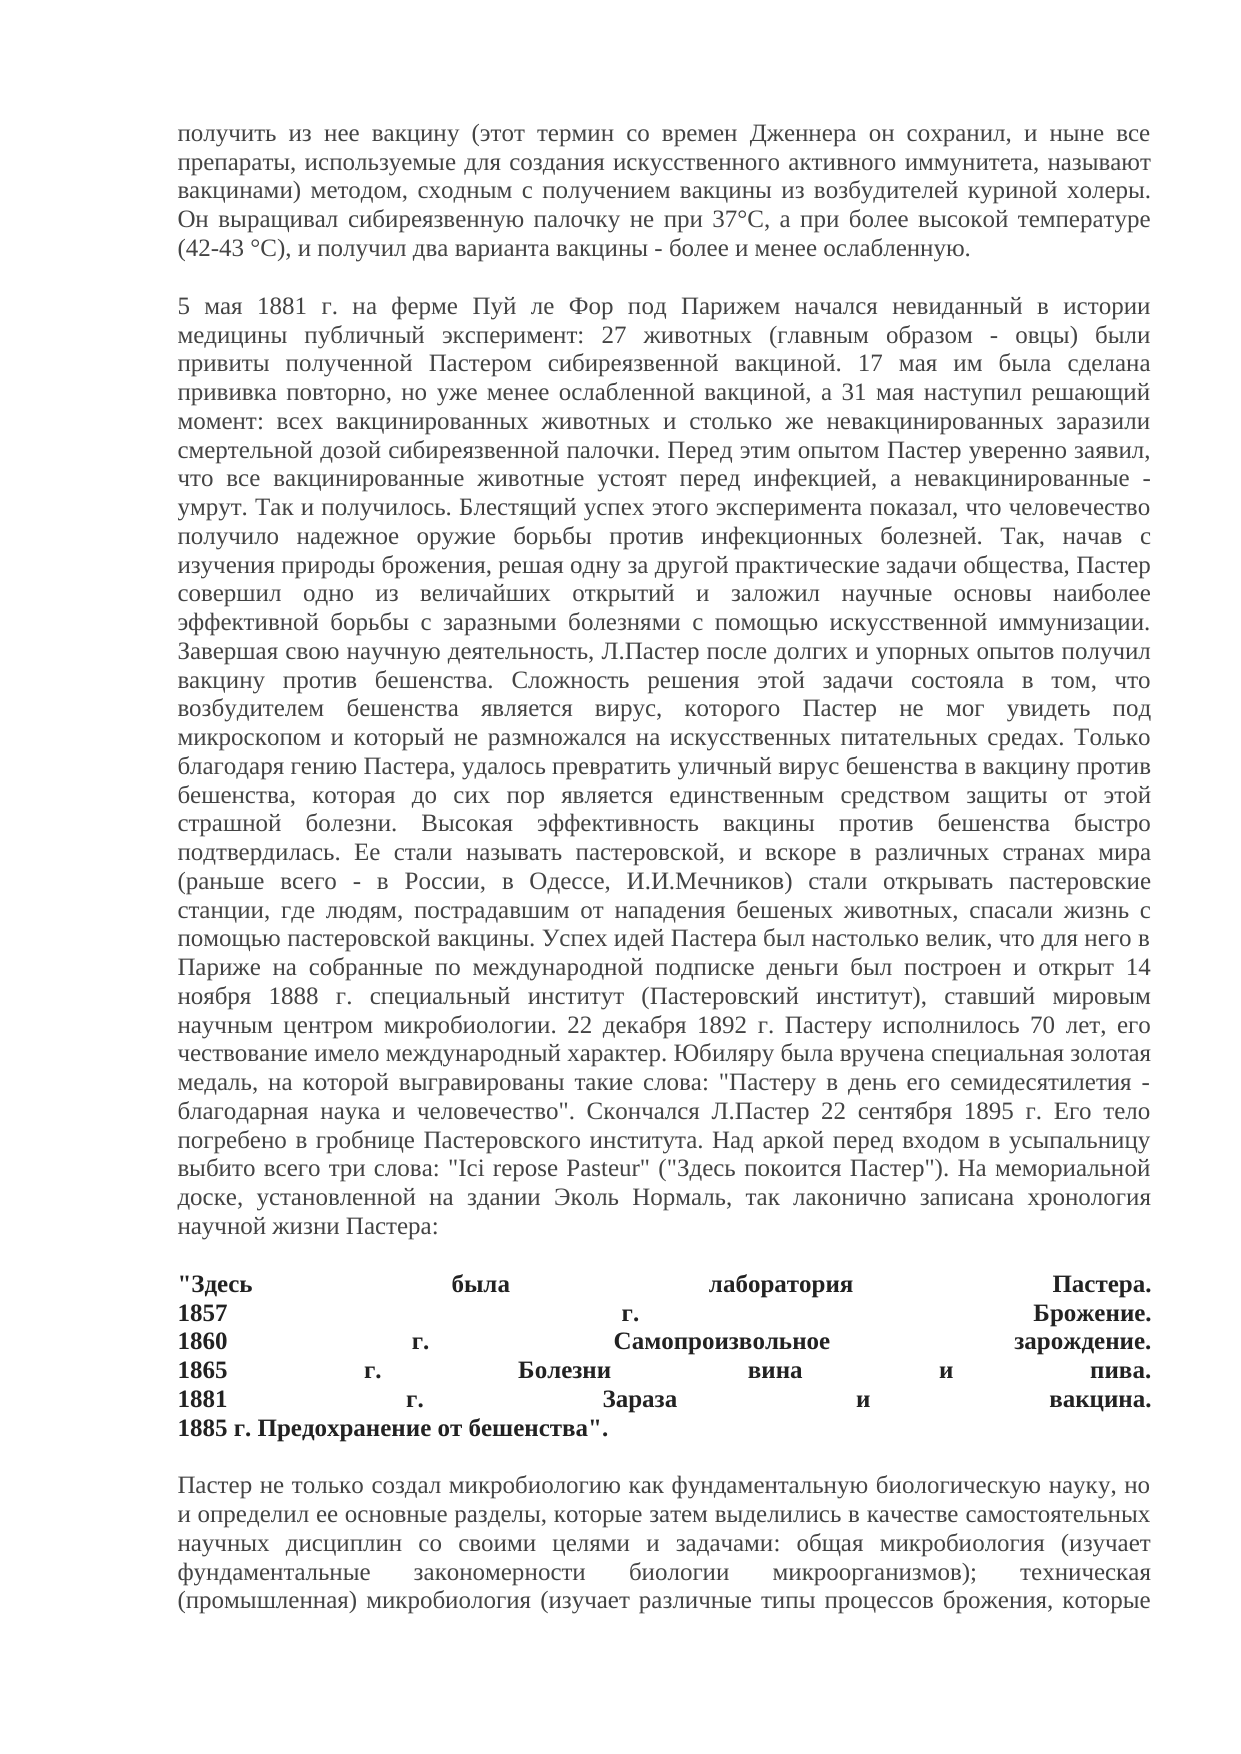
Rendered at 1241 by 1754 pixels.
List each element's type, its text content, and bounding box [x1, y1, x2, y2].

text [177, 118, 1152, 262]
text 5 мая 1881 г. на ферме Пуй ле Фор под Парижем начался невиданный в истории медицины публичный эксперимент: 27 животных (главным образом - овцы) были привиты полученной Пастером сибиреязвенной вакциной. 17 мая им была сделана прививка повторно, но уже менее ослабленной вакциной, а 31 мая наступил решающий момент: всех вакцинированных животных и столько же невакцинированных заразили смертельной дозой сибиреязвенной палочки. Перед этим опытом Пастер уверенно заявил, что все вакцинированные животные устоят перед инфекцией, а невакцинированные - умрут. Так и получилось. Блестящий успех этого эксперимента показал, что человечество получило надежное оружие борьбы против инфекционных болезней. Так, начав с изучения природы брожения, решая одну за другой практические задачи общества, Пастер совершил одно из величайших открытий и заложил научные основы наиболее эффективной борьбы с заразными болезнями с помощью искусственной иммунизации. Завершая свою научную деятельность, Л.Пастер после долгих и упорных опытов получил вакцину против бешенства. Сложность решения этой задачи состояла в том, что возбудителем бешенства является вирус, которого Пастер не мог увидеть под микроскопом и который не размножался на искусственных питательных средах. Только благодаря гению Пастера, удалось превратить уличный вирус бешенства в вакцину против бешенства, которая до сих пор является единственным средством защиты от этой страшной болезни. Высокая эффективность вакцины против бешенства быстро подтвердилась. Ее стали называть пастеровской, и вскоре в различных странах мира (раньше всего - в России, в Одессе, И.И.Мечников) стали открывать пастеровские станции, где людям, пострадавшим от нападения бешеных животных, спасали жизнь с помощью пастеровской вакцины. Успех идей Пастера был настолько велик, что для него в Париже на собранные по международной подписке деньги был построен и открыт 14 ноября 1888 г. специальный институт (Пастеровский институт), ставший мировым научным центром микробиологии. 22 декабря 1892 г. Пастеру исполнилось 70 лет, его чествование имело международный характер. Юбиляру была вручена специальная золотая медаль, на которой выгравированы такие слова: "Пастеру в день его семидесятилетия - благодарная наука и человечество". Скончался Л.Пастер 22 сентября 1895 г. Его тело погребено в гробнице Пастеровского института. Над аркой перед входом в усыпальницу выбито всего три слова: "Ici repose Pasteur" ("Здесь покоится Пастер"). На мемориальной доске, установленной на здании Эколь Нормаль, так лаконично записана хронология научной жизни Пастера: [177, 291, 1152, 1240]
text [177, 1471, 1152, 1614]
text "Здесь была лаборатория Пастера. 1857 г. Брожение. 1860 г. Самопроизвольное зарождение. 1865 г. Болезни вина и пива. 1881 г. Зараза и вакцина. 1885 г. Предохранение от бешенства". [177, 1269, 1152, 1441]
